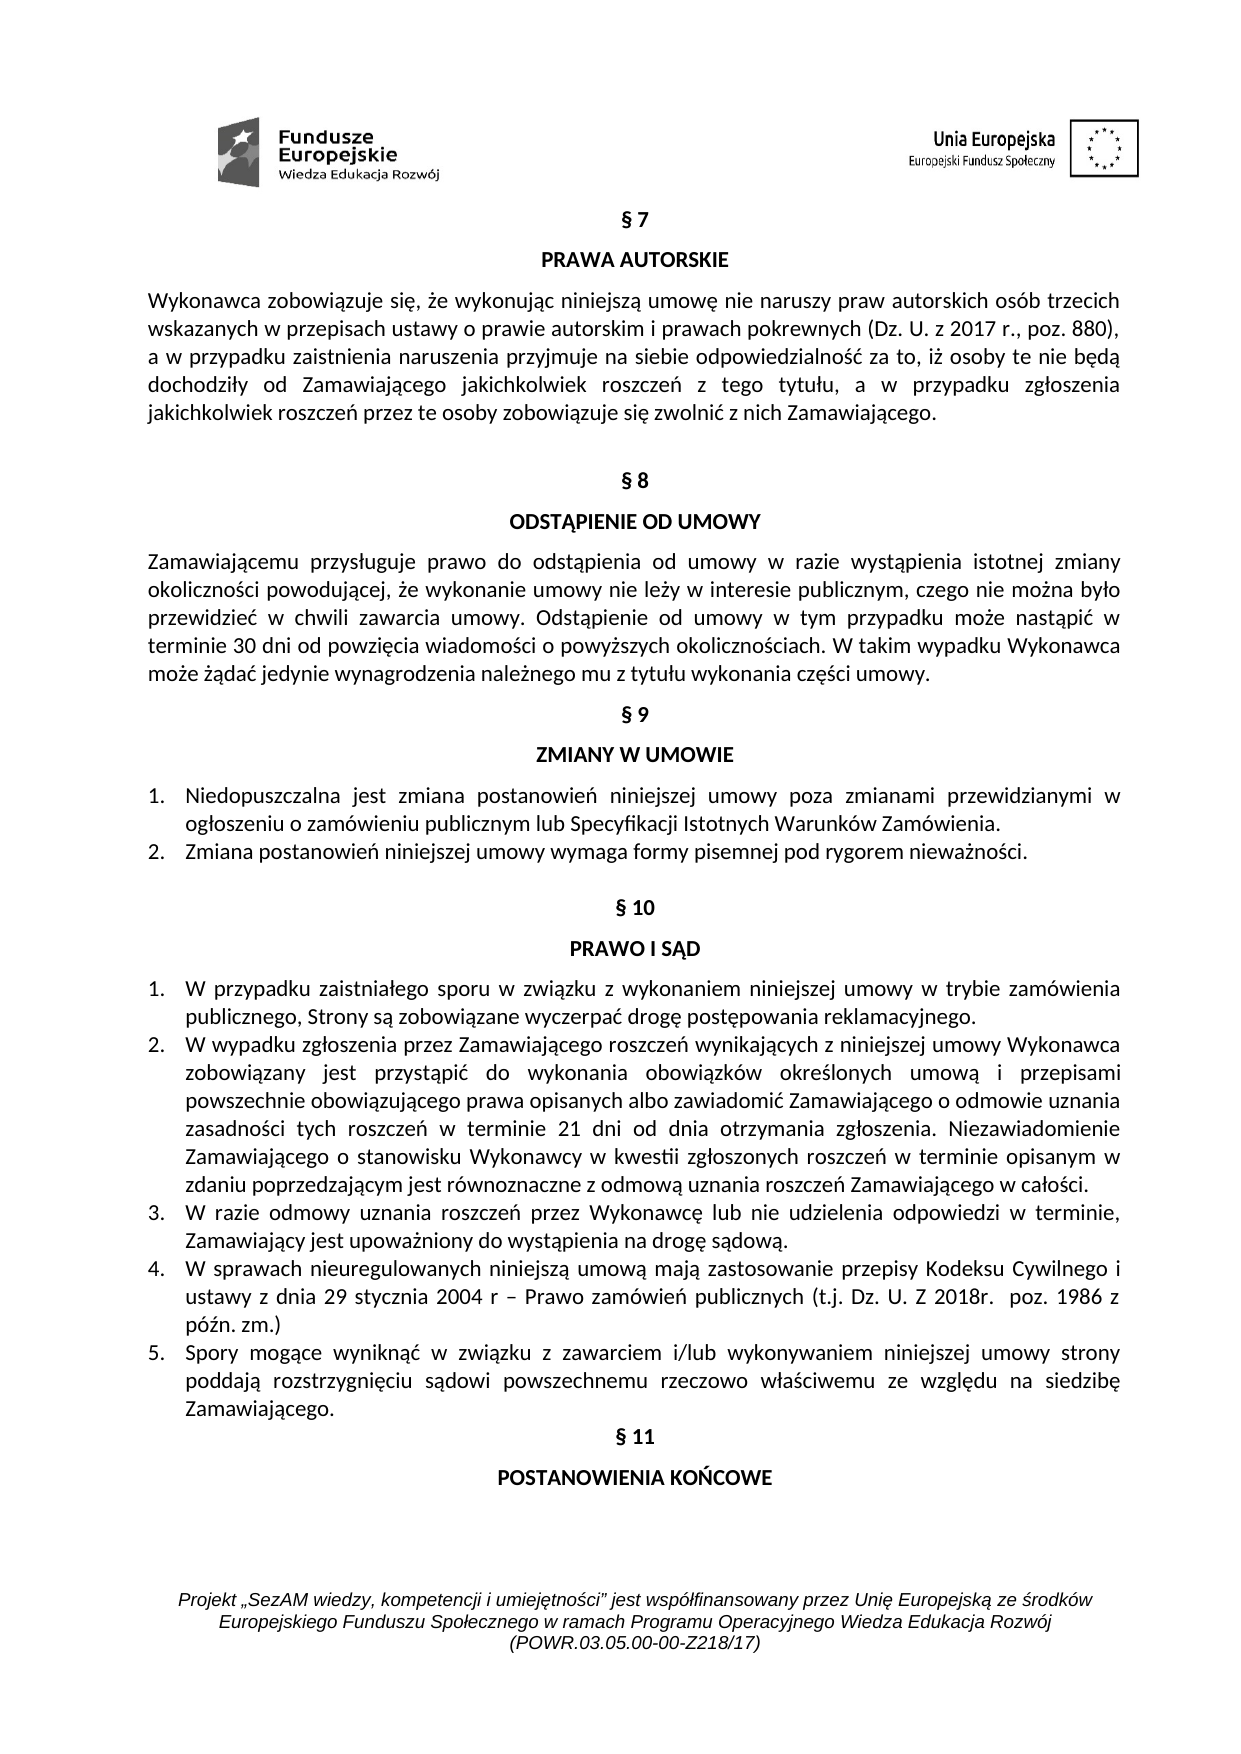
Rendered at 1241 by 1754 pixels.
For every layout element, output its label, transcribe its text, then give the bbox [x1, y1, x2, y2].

text § 10 [148, 893, 1122, 921]
text § 11 [148, 1422, 1122, 1451]
list W wypadku zgłoszenia przez Zamawiającego roszczeń wynikających z niniejszej umowy Wykonawca zobowiązany jest przystąpić do wykonania obowiązków określonych umową i przepisami powszechnie obowiązującego prawa opisanych albo zawiadomić Zamawiającego o odmowie uznania zasadności tych roszczeń w terminie 21 dni od dnia otrzymania zgłoszenia. Niezawiadomienie Zamawiającego o stanowisku Wykonawcy w kwestii zgłoszonych roszczeń w terminie opisanym w zdaniu poprzedzającym jest równoznaczne z odmową uznania roszczeń Zamawiającego w całości. [148, 1030, 1122, 1198]
text § 9 [148, 700, 1122, 728]
list W razie odmowy uznania roszczeń przez Wykonawcę lub nie udzielenia odpowiedzi w terminie, Zamawiający jest upoważniony do wystąpienia na drogę sądową. [148, 1198, 1122, 1254]
text POSTANOWIENIA KOŃCOWE [148, 1463, 1122, 1491]
text ODSTĄPIENIE OD UMOWY [148, 507, 1122, 535]
text § 8 [148, 466, 1122, 494]
text Zamawiającemu przysługuje prawo do odstąpienia od umowy w razie wystąpienia istotnej zmiany okoliczności powodującej, że wykonanie umowy nie leży w interesie publicznym, czego nie można było przewidzieć w chwili zawarcia umowy. Odstąpienie od umowy w tym przypadku może nastąpić w terminie 30 dni od powzięcia wiadomości o powyższych okolicznościach. W takim wypadku Wykonawca może żądać jedynie wynagrodzenia należnego mu z tytułu wykonania części umowy. [148, 547, 1122, 687]
text PRAWA AUTORSKIE [148, 245, 1122, 273]
list W przypadku zaistniałego sporu w związku z wykonaniem niniejszej umowy w trybie zamówienia publicznego, Strony są zobowiązane wyczerpać drogę postępowania reklamacyjnego. [148, 974, 1122, 1030]
text Wykonawca zobowiązuje się, że wykonując niniejszą umowę nie naruszy praw autorskich osób trzecich wskazanych w przepisach ustawy o prawie autorskim i prawach pokrewnych (Dz. U. z 2017 r., poz. 880), a w przypadku zaistnienia naruszenia przyjmuje na siebie odpowiedzialność za to, iż osoby te nie będą dochodziły od Zamawiającego jakichkolwiek roszczeń z tego tytułu, a w przypadku zgłoszenia jakichkolwiek roszczeń przez te osoby zobowiązuje się zwolnić z nich Zamawiającego. [148, 286, 1122, 426]
text ZMIANY W UMOWIE [148, 741, 1122, 768]
list Niedopuszczalna jest zmiana postanowień niniejszej umowy poza zmianami przewidzianymi w ogłoszeniu o zamówieniu publicznym lub Specyfikacji Istotnych Warunków Zamówienia. [148, 781, 1122, 837]
text PRAWO I SĄD [148, 934, 1122, 962]
list W sprawach nieuregulowanych niniejszą umową mają zastosowanie przepisy Kodeksu Cywilnego i ustawy z dnia 29 stycznia 2004 r – Prawo zamówień publicznych (t.j. Dz. U. Z 2018r. poz. 1986 z późn. zm.) [148, 1254, 1122, 1338]
text § 7 [148, 99, 1122, 233]
list Spory mogące wyniknąć w związku z zawarciem i/lub wykonywaniem niniejszej umowy strony poddają rozstrzygnięciu sądowi powszechnemu rzeczowo właściwemu ze względu na siedzibę Zamawiającego. [148, 1338, 1122, 1422]
picture [1122, 100, 1154, 196]
list Zmiana postanowień niniejszej umowy wymaga formy pisemnej pod rygorem nieważności. [148, 837, 1122, 865]
